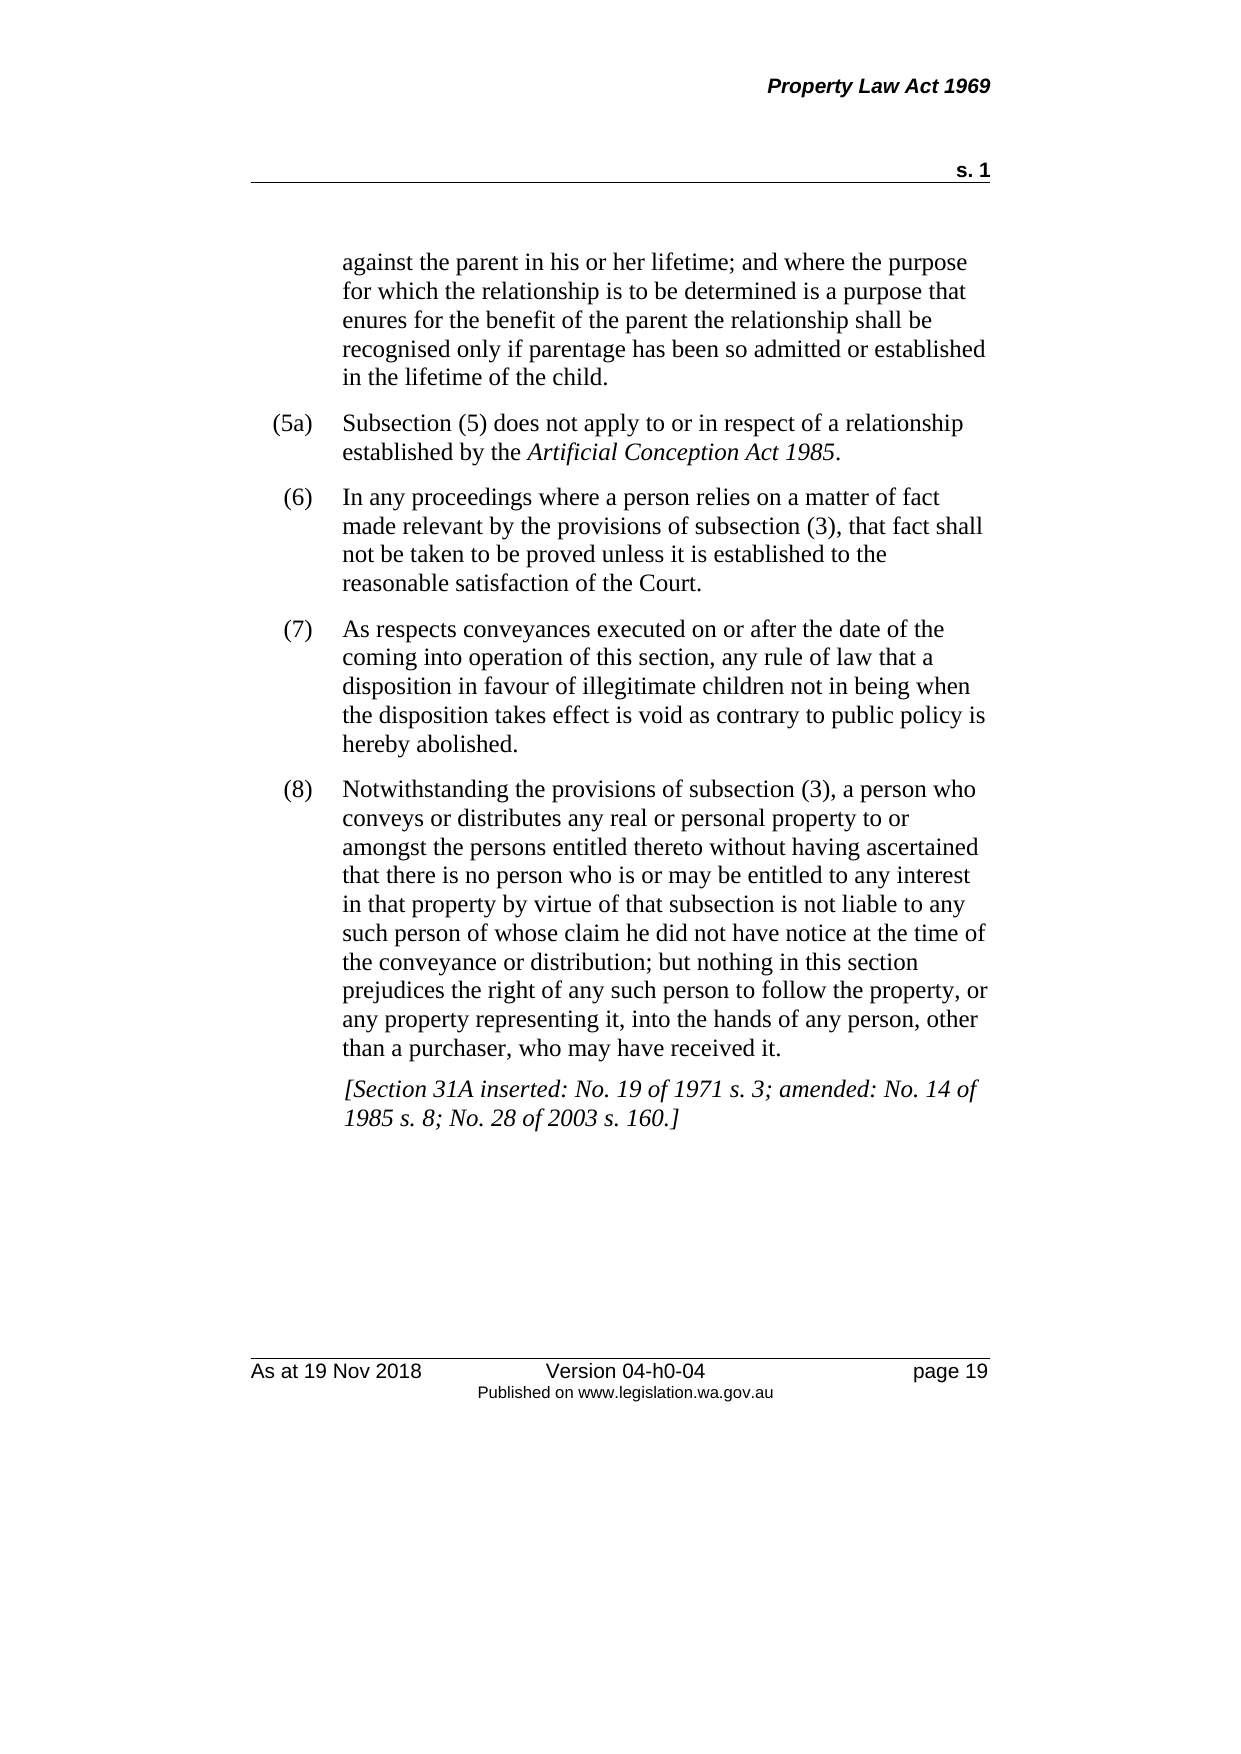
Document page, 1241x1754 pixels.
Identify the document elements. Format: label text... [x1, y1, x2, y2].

text [Section 31A inserted: No. 19 of 1971 s. 3; amended: No. 14 of 1985 s. 8; No. 28 of 2003 s. 160.] [251, 1074, 990, 1132]
text (7) As respects conveyances executed on or after the date of the coming into operation of this section, any rule of law that a disposition in favour of illegitimate children not in being when the disposition takes effect is void as contrary to public policy is hereby abolished. [251, 614, 990, 757]
text (5a) Subsection (5) does not apply to or in respect of a relationship established by the Artificial Conception Act 1985. [251, 408, 990, 465]
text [251, 247, 990, 391]
text (8) Notwithstanding the provisions of subsection (3), a person who conveys or distributes any real or personal property to or amongst the persons entitled thereto without having ascertained that there is no person who is or may be entitled to any interest in that property by virtue of that subsection is not liable to any such person of whose claim he did not have notice at the time of the conveyance or distribution; but nothing in this section prejudices the right of any such person to follow the property, or any property representing it, into the hands of any person, other than a purchaser, who may have received it. [251, 774, 990, 1062]
text (6) In any proceedings where a person relies on a matter of fact made relevant by the provisions of subsection (3), that fact shall not be taken to be proved unless it is established to the reasonable satisfaction of the Court. [251, 482, 990, 597]
